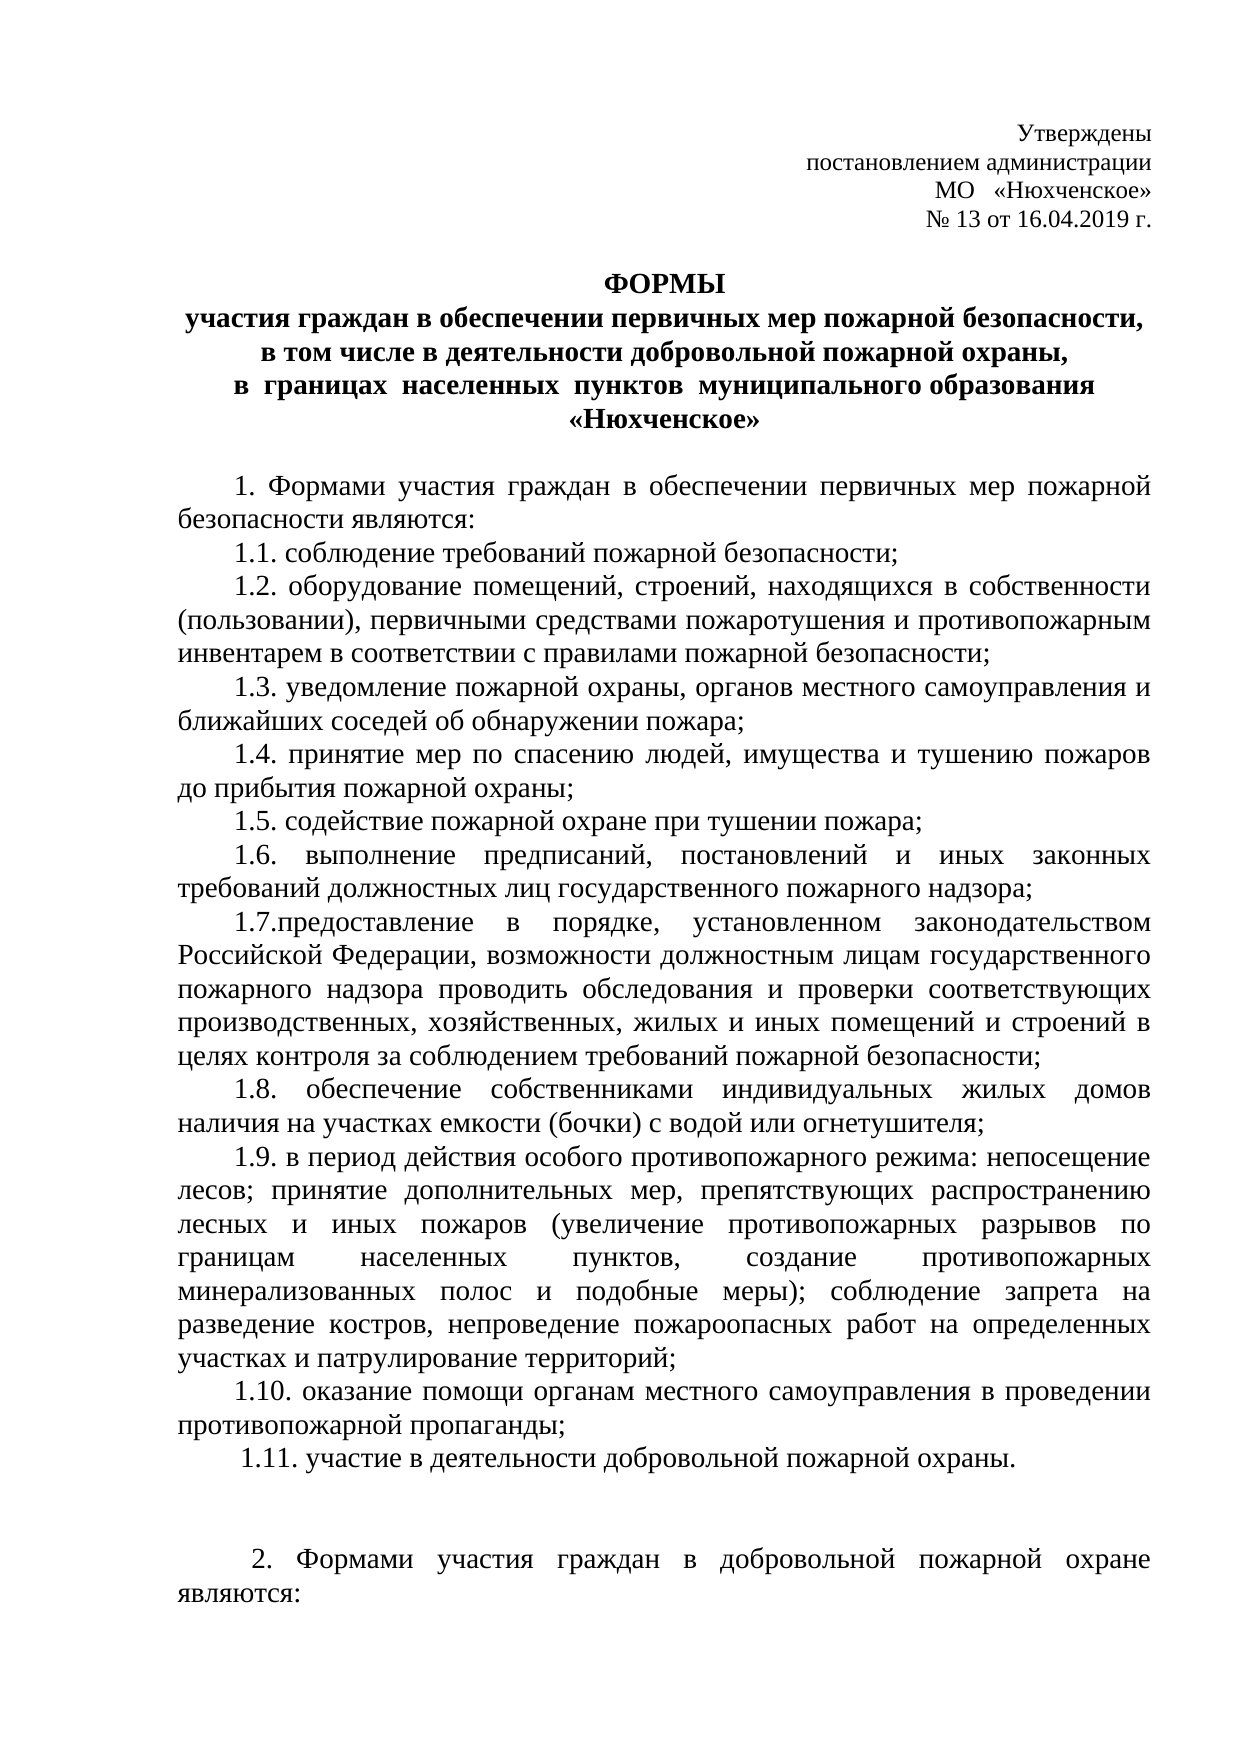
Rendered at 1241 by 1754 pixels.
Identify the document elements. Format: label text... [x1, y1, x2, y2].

text 1.4. принятие мер по спасению людей, имущества и тушению пожаров до прибытия пожарной охраны; [177, 736, 1152, 803]
text 1. Формами участия граждан в обеспечении первичных мер пожарной безопасности являются: [177, 468, 1152, 535]
text № 13 от 16.04.2019 г. [177, 204, 1152, 233]
text ФОРМЫ [177, 267, 1152, 300]
text 1.2. оборудование помещений, строений, находящихся в собственности (пользовании), первичными средствами пожаротушения и противопожарным инвентарем в соответствии с правилами пожарной безопасности; [177, 568, 1152, 669]
text в границах населенных пунктов муниципального образования «Нюхченское» [177, 367, 1152, 434]
text 1.10. оказание помощи органам местного самоуправления в проведении противопожарной пропаганды; [177, 1373, 1152, 1441]
text 1.11. участие в деятельности добровольной пожарной охраны. [177, 1441, 1152, 1474]
text в том числе в деятельности добровольной пожарной охраны, [177, 334, 1152, 367]
text 2. Формами участия граждан в добровольной пожарной охране являются: [177, 1541, 1152, 1608]
text 1.7.предоставление в порядке, установленном законодательством Российской Федерации, возможности должностным лицам государственного пожарного надзора проводить обследования и проверки соответствующих производственных, хозяйственных, жилых и иных помещений и строений в целях контроля за соблюдением требований пожарной безопасности; [177, 904, 1152, 1072]
text 1.1. соблюдение требований пожарной безопасности; [177, 535, 1152, 568]
text 1.3. уведомление пожарной охраны, органов местного самоуправления и ближайших соседей об обнаружении пожара; [177, 669, 1152, 736]
text 1.9. в период действия особого противопожарного режима: непосещение лесов; принятие дополнительных мер, препятствующих распространению лесных и иных пожаров (увеличение противопожарных разрывов по границам населенных пунктов, создание противопожарных минерализованных полос и подобные меры); соблюдение запрета на разведение костров, непроведение пожароопасных работ на определенных участках и патрулирование территорий; [177, 1139, 1152, 1373]
text 1.5. содействие пожарной охране при тушении пожара; [177, 803, 1152, 837]
text 1.6. выполнение предписаний, постановлений и иных законных требований должностных лиц государственного пожарного надзора; [177, 837, 1152, 904]
text постановлением администрации [690, 147, 1152, 176]
text Утверждены [690, 118, 1152, 147]
text участия граждан в обеспечении первичных мер пожарной безопасности, [177, 300, 1152, 334]
text МО «Нюхченское» [177, 176, 1152, 204]
text 1.8. обеспечение собственниками индивидуальных жилых домов наличия на участках емкости (бочки) с водой или огнетушителя; [177, 1072, 1152, 1139]
